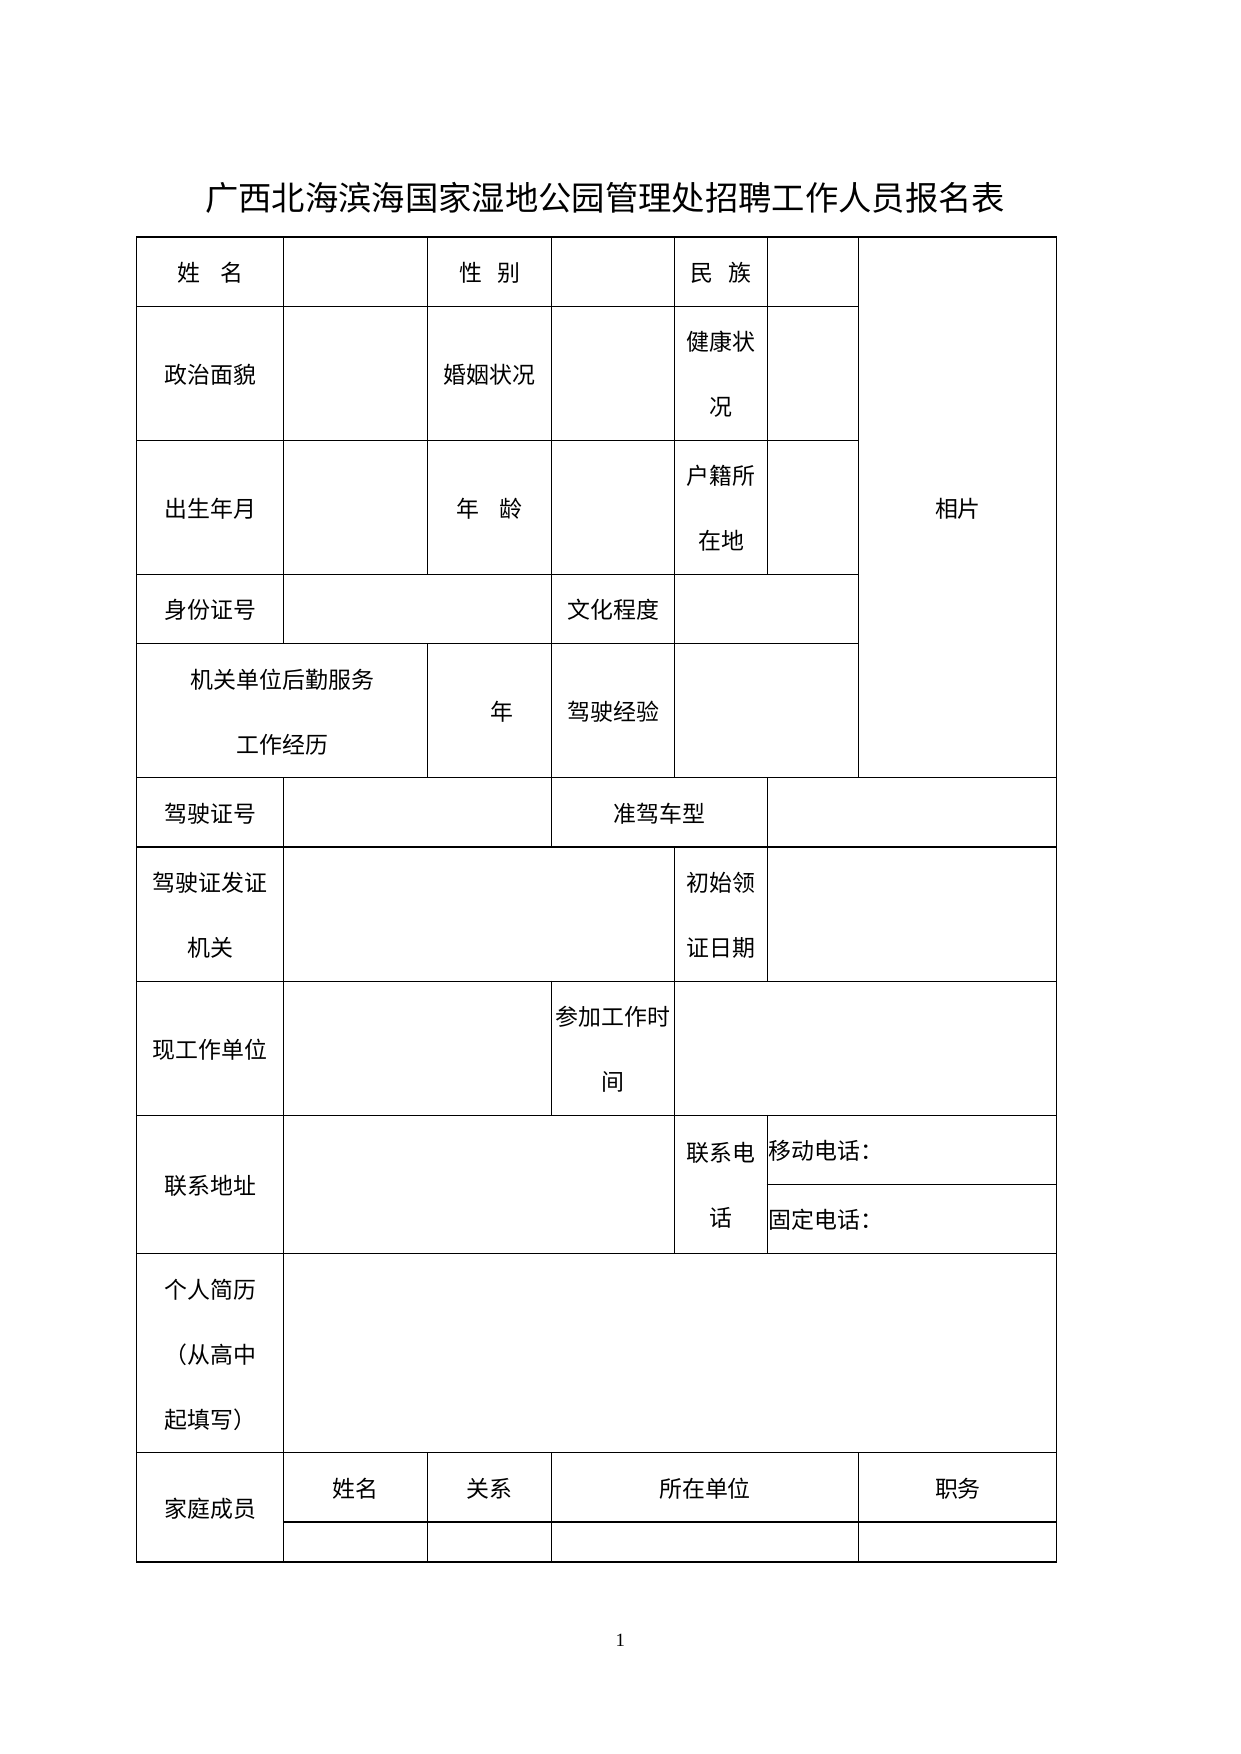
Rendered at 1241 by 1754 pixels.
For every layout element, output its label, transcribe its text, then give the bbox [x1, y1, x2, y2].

table_cell [284, 575, 551, 643]
table_cell [284, 307, 427, 440]
table_cell 驾驶经验 [552, 644, 674, 777]
table_cell [284, 778, 551, 846]
table_cell 身份证号 [137, 575, 283, 643]
table_header 广西北海滨海国家湿地公园管理处招聘工作人员报名表 [136, 162, 1057, 236]
table_cell [768, 848, 1056, 981]
table_cell [284, 982, 551, 1115]
table_cell [552, 1523, 858, 1561]
table_cell [552, 238, 674, 306]
table_cell 机关单位后勤服务 工作经历 [137, 644, 427, 777]
table_cell 家庭成员 情 况 [137, 1453, 283, 1561]
table_cell 姓 名 [137, 238, 283, 306]
table_cell 驾驶证发证机关 [137, 848, 283, 981]
table_cell [284, 1254, 1056, 1452]
table_cell 参加工作时间 [552, 982, 674, 1115]
table_cell 个人简历 （从高中 起填写） [137, 1254, 283, 1452]
table_cell 相片 [859, 238, 1056, 777]
table_cell 性 别 [428, 238, 551, 306]
table_cell [428, 1523, 551, 1561]
table_cell [284, 1116, 674, 1253]
table_cell 婚姻状况 [428, 307, 551, 440]
table_cell [768, 238, 858, 306]
table_cell 现工作单位 [137, 982, 283, 1115]
table_cell [284, 441, 427, 574]
table_cell [675, 982, 1056, 1115]
table_cell [675, 575, 858, 643]
table_cell [675, 644, 858, 777]
table_cell [768, 307, 858, 440]
table_cell 政治面貌 [137, 307, 283, 440]
table_cell [768, 778, 1056, 846]
table_cell 出生年月 [137, 441, 283, 574]
table_cell 姓名 [284, 1453, 427, 1521]
table_cell [768, 441, 858, 574]
table_cell 移动电话： [768, 1116, 1056, 1184]
table_cell 联系地址 [137, 1116, 283, 1253]
table_cell 初始领证日期 [675, 848, 767, 981]
table_cell 民 族 [675, 238, 767, 306]
table_cell 准驾车型 [552, 778, 767, 846]
table_cell 户籍所在地 [675, 441, 767, 574]
table_cell 职务 [859, 1453, 1056, 1521]
table_cell 关系 [428, 1453, 551, 1521]
table_cell [552, 441, 674, 574]
table_cell [859, 1523, 1056, 1561]
table_cell 固定电话： [768, 1185, 1056, 1253]
table_cell 文化程度 [552, 575, 674, 643]
table_cell 年 龄 [428, 441, 551, 574]
table_cell [552, 307, 674, 440]
table_cell 所在单位 [552, 1453, 858, 1521]
table_cell [284, 238, 427, 306]
table_cell [284, 848, 674, 981]
table_cell 健康状况 [675, 307, 767, 440]
table_cell 驾驶证号 [137, 778, 283, 846]
table_cell 年 [428, 644, 551, 777]
table_cell [284, 1523, 427, 1561]
table_cell 联系电话 [675, 1116, 767, 1253]
